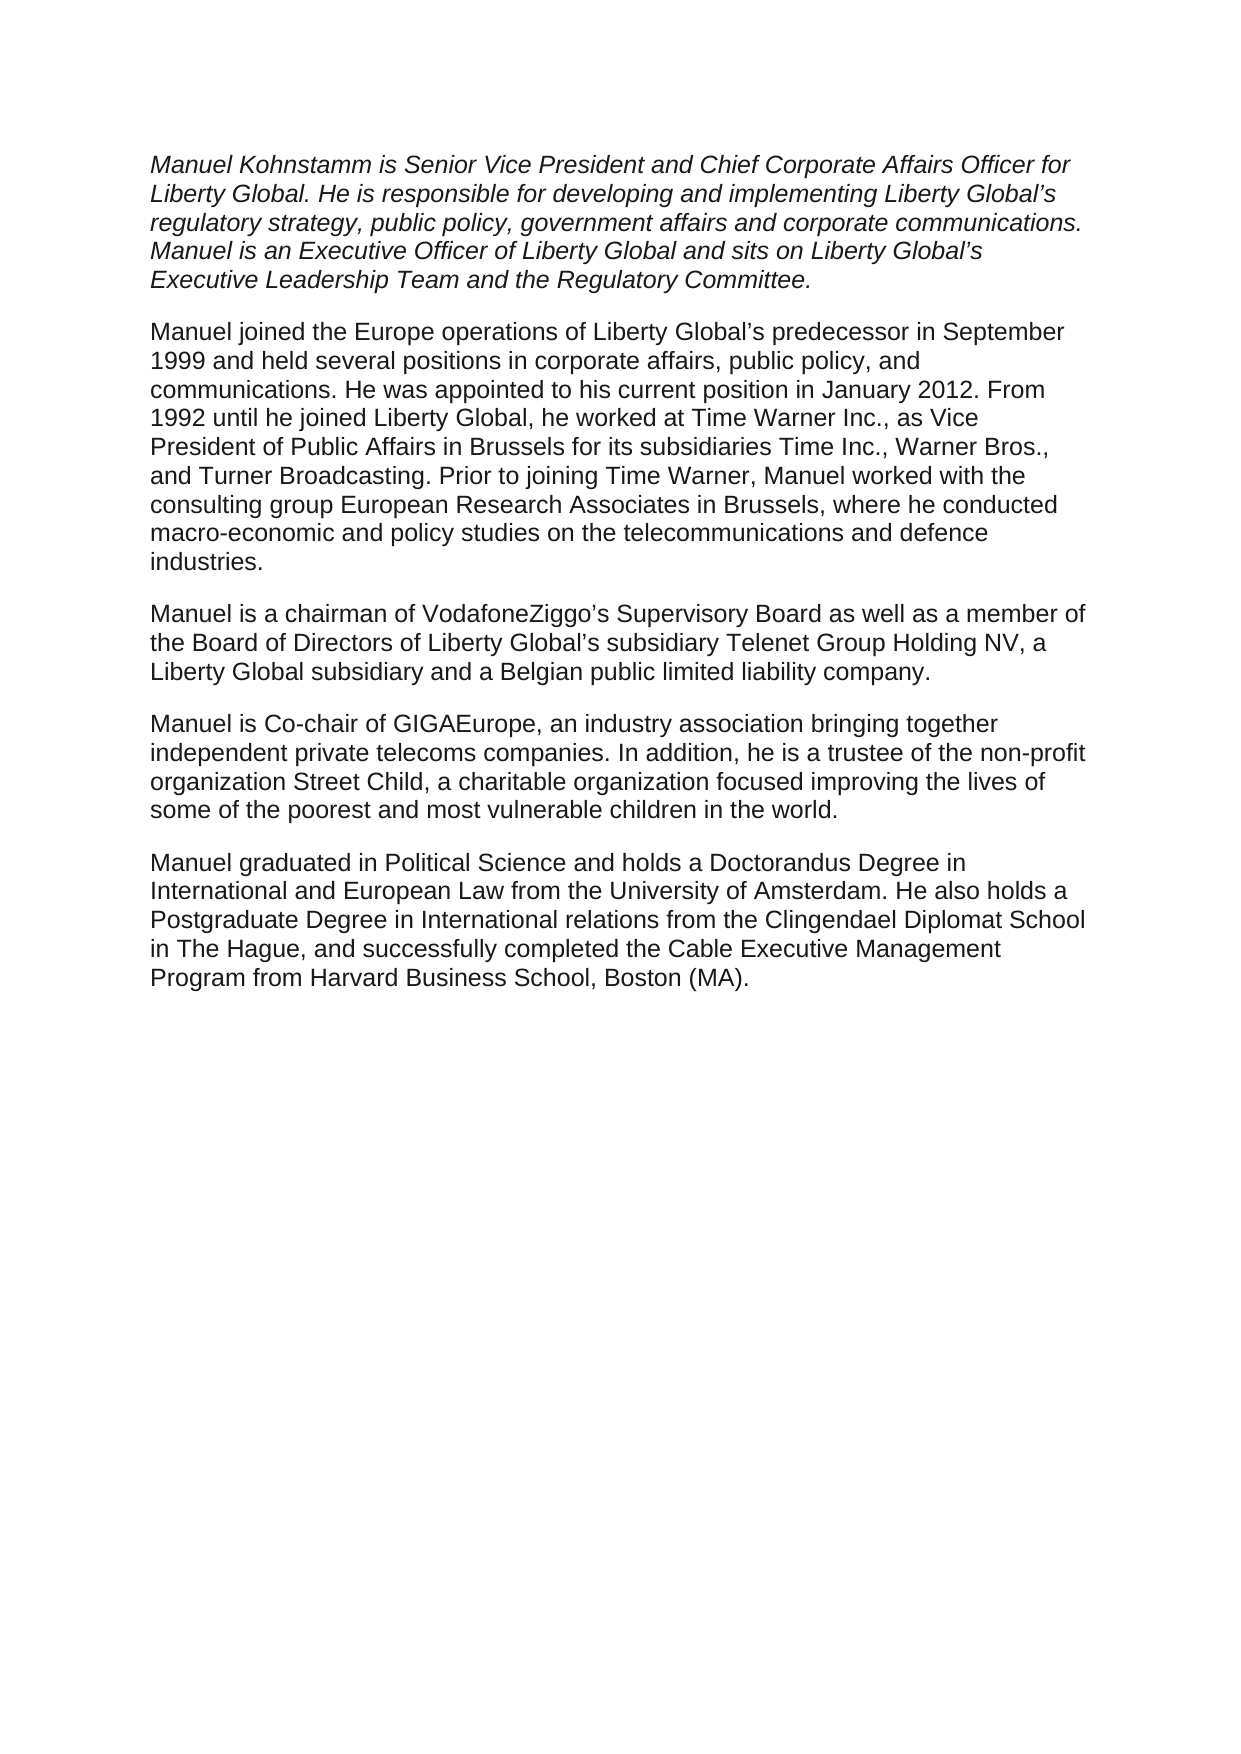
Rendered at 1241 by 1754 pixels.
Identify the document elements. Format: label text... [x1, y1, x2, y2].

text Manuel Kohnstamm is Senior Vice President and Chief Corporate Affairs Officer for Liberty Global. He is responsible for developing and implementing Liberty Global’s regulatory strategy, public policy, government affairs and corporate communications. Manuel is an Executive Officer of Liberty Global and sits on Liberty Global’s Executive Leadership Team and the Regulatory Committee. [150, 150, 1090, 294]
text Manuel is Co-chair of GIGAEurope, an industry association bringing together independent private telecoms companies. In addition, he is a trustee of the non-profit organization Street Child, a charitable organization focused improving the lives of some of the poorest and most vulnerable children in the world. [150, 709, 1090, 824]
text Manuel graduated in Political Science and holds a Doctorandus Degree in International and European Law from the University of Amsterdam. He also holds a Postgraduate Degree in International relations from the Clingendael Diplomat School in The Hague, and successfully completed the Cable Executive Management Program from Harvard Business School, Boston (MA). [150, 848, 1090, 991]
text Manuel joined the Europe operations of Liberty Global’s predecessor in September 1999 and held several positions in corporate affairs, public policy, and communications. He was appointed to his current position in January 2012. From 1992 until he joined Liberty Global, he worked at Time Warner Inc., as Vice President of Public Affairs in Brussels for its subsidiaries Time Inc., Warner Bros., and Turner Broadcasting. Prior to joining Time Warner, Manuel worked with the consulting group European Research Associates in Brussels, where he conducted macro-economic and policy studies on the telecommunications and defence industries. [150, 317, 1090, 576]
text Manuel is a chairman of VodafoneZiggo’s Supervisory Board as well as a member of the Board of Directors of Liberty Global’s subsidiary Telenet Group Holding NV, a Liberty Global subsidiary and a Belgian public limited liability company. [150, 599, 1090, 686]
